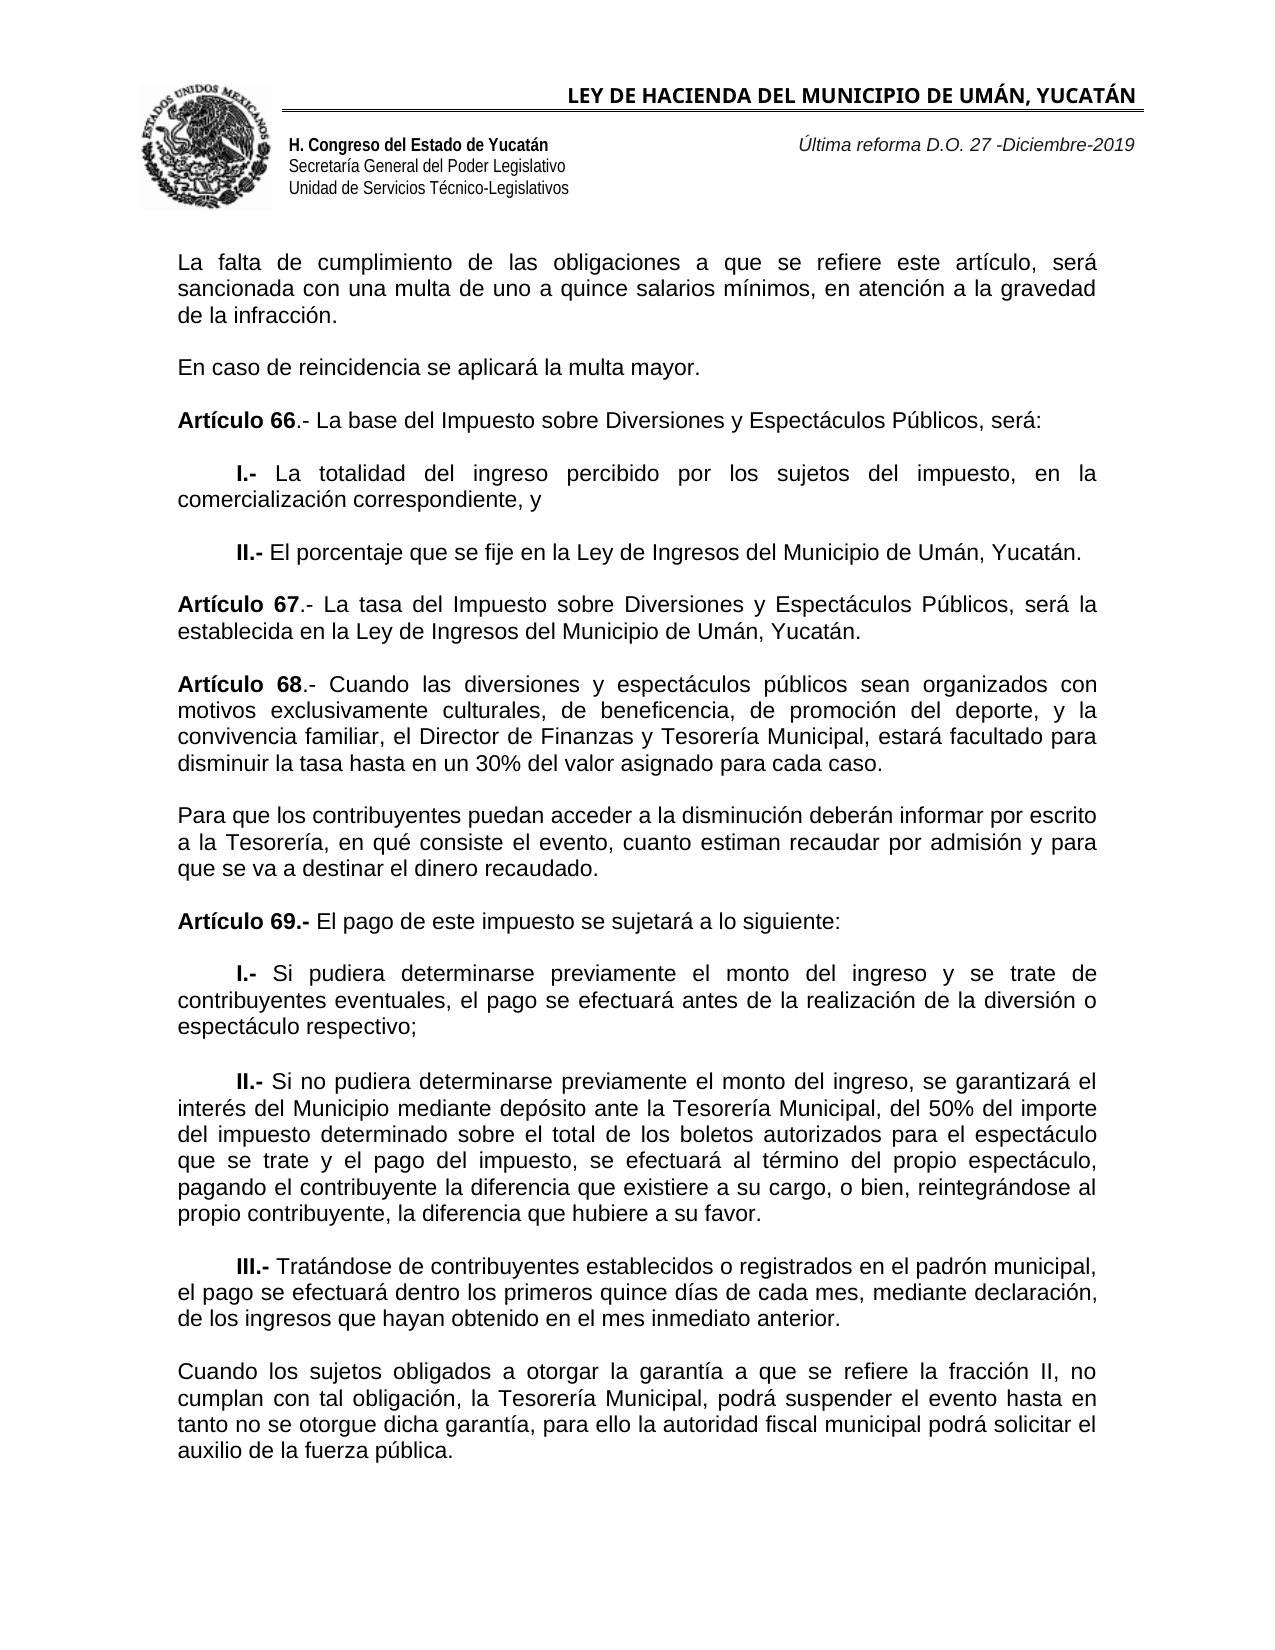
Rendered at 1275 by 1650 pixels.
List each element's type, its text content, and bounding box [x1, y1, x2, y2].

text I.- La totalidad del ingreso percibido por los sujetos del impuesto, en la comercialización correspondiente, y [177, 460, 1098, 512]
text Artículo 66.- La base del Impuesto sobre Diversiones y Espectáculos Públicos, será: [177, 407, 1098, 433]
text I.- Si pudiera determinarse previamente el monto del ingreso y se trate de contribuyentes eventuales, el pago se efectuará antes de la realización de la diversión o espectáculo respectivo; [177, 960, 1098, 1039]
text II.- El porcentaje que se fije en la Ley de Ingresos del Municipio de Umán, Yucatán. [177, 539, 1098, 565]
text III.- Tratándose de contribuyentes establecidos o registrados en el padrón municipal, el pago se efectuará dentro los primeros quince días de cada mes, mediante declaración, de los ingresos que hayan obtenido en el mes inmediato anterior. [177, 1253, 1098, 1332]
text Para que los contribuyentes puedan acceder a la disminución deberán informar por escrito a la Tesorería, en qué consiste el evento, cuanto estiman recaudar por admisión y para que se va a destinar el dinero recaudado. [177, 802, 1098, 881]
text En caso de reincidencia se aplicará la multa mayor. [177, 354, 1098, 381]
text Artículo 68.- Cuando las diversiones y espectáculos públicos sean organizados con motivos exclusivamente culturales, de beneficencia, de promoción del deporte, y la convivencia familiar, el Director de Finanzas y Tesorería Municipal, estará facultado para disminuir la tasa hasta en un 30% del valor asignado para cada caso. [177, 671, 1098, 776]
text Cuando los sujetos obligados a otorgar la garantía a que se refiere la fracción II, no cumplan con tal obligación, la Tesorería Municipal, podrá suspender el evento hasta en tanto no se otorgue dicha garantía, para ello la autoridad fiscal municipal podrá solicitar el auxilio de la fuerza pública. [177, 1358, 1098, 1463]
text II.- Si no pudiera determinarse previamente el monto del ingreso, se garantizará el interés del Municipio mediante depósito ante la Tesorería Municipal, del 50% del importe del impuesto determinado sobre el total de los boletos autorizados para el espectáculo que se trate y el pago del impuesto, se efectuará al término del propio espectáculo, pagando el contribuyente la diferencia que existiere a su cargo, o bien, reintegrándose al propio contribuyente, la diferencia que hubiere a su favor. [177, 1068, 1098, 1226]
text Artículo 67.- La tasa del Impuesto sobre Diversiones y Espectáculos Públicos, será la establecida en la Ley de Ingresos del Municipio de Umán, Yucatán. [177, 591, 1098, 644]
text La falta de cumplimiento de las obligaciones a que se refiere este artículo, será sancionada con una multa de uno a quince salarios mínimos, en atención a la gravedad de la infracción. [177, 249, 1098, 328]
text Artículo 69.- El pago de este impuesto se sujetará a lo siguiente: [177, 908, 1098, 934]
